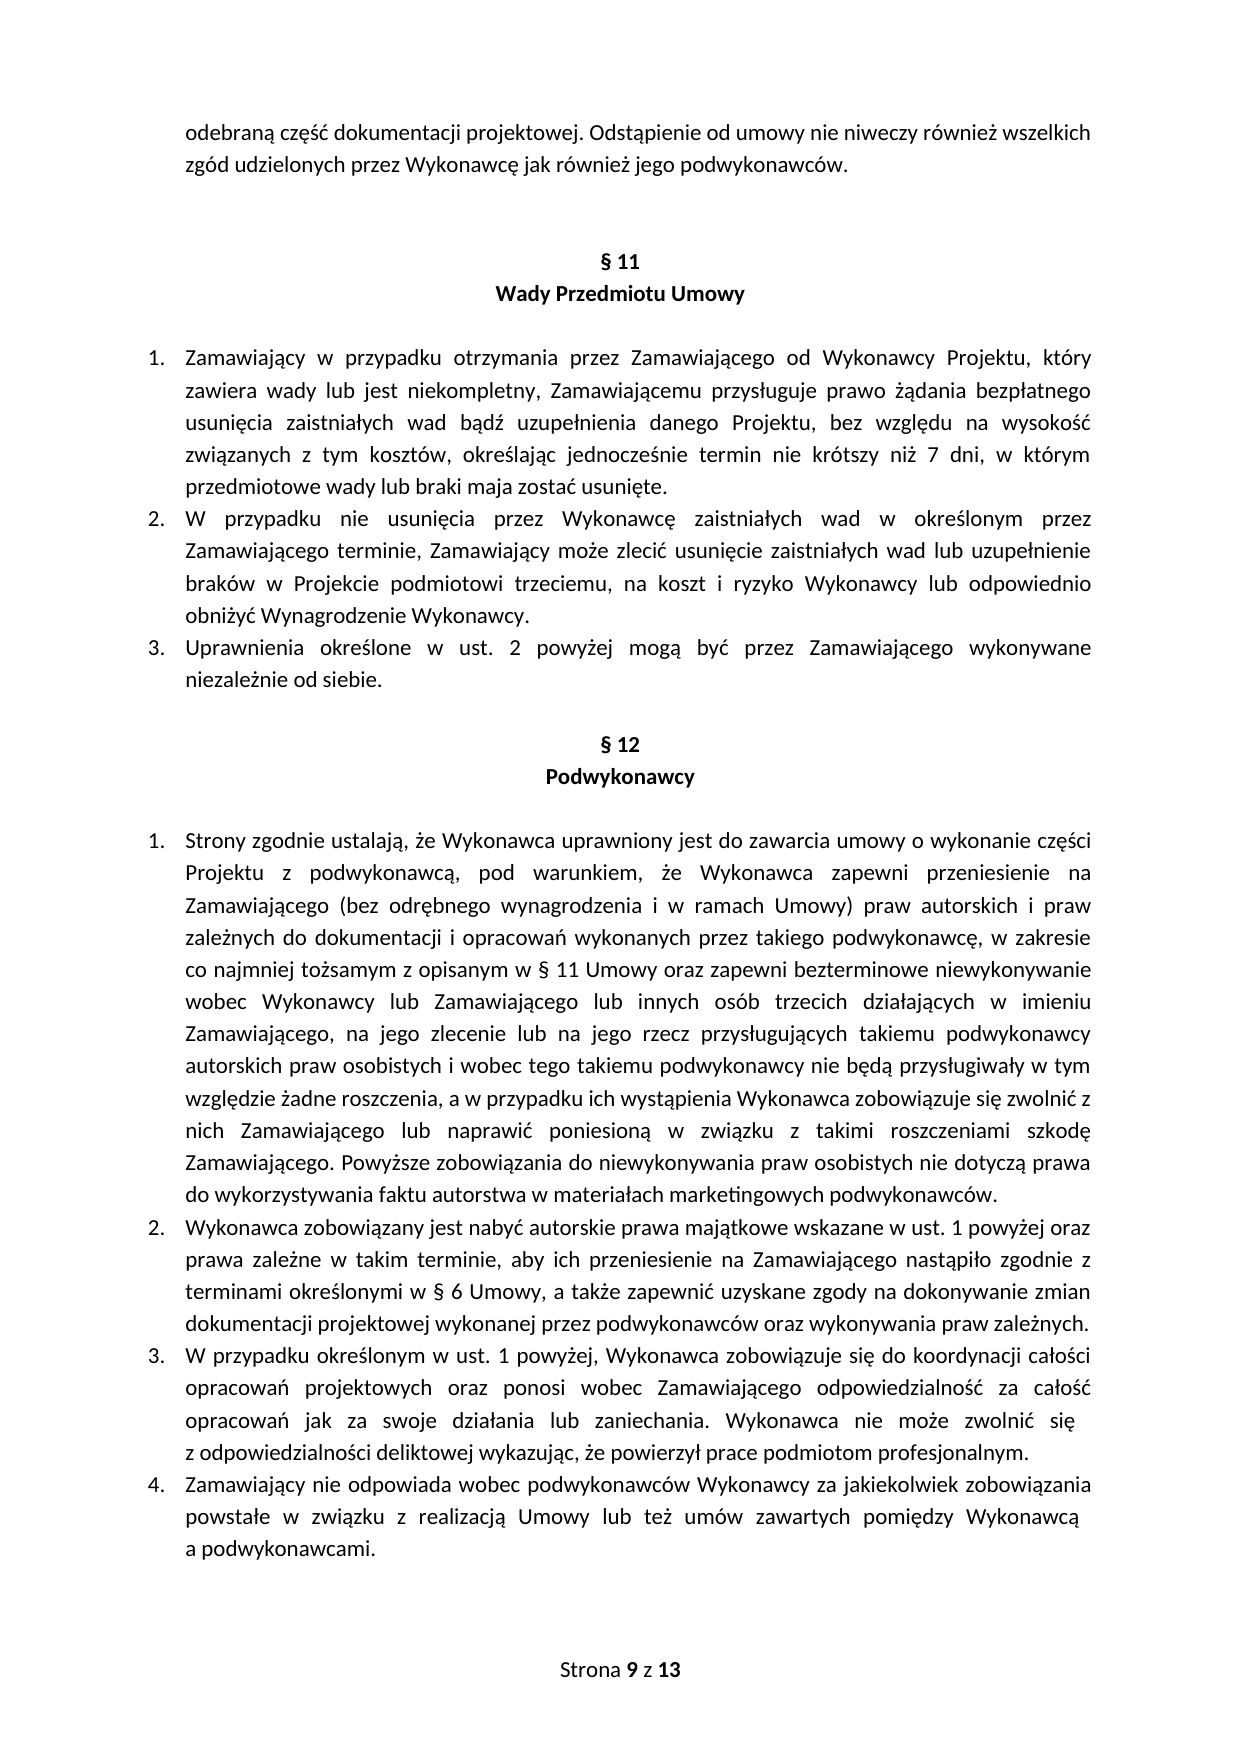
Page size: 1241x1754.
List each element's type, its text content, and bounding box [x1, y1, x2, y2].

text Podwykonawcy [148, 762, 1093, 790]
list Wykonawca zobowiązany jest nabyć autorskie prawa majątkowe wskazane w ust. 1 powyżej oraz prawa zależne w takim terminie, aby ich przeniesienie na Zamawiającego nastąpiło zgodnie z terminami określonymi w § 6 Umowy, a także zapewnić uzyskane zgody na dokonywanie zmian dokumentacji projektowej wykonanej przez podwykonawców oraz wykonywania praw zależnych. [148, 1213, 1093, 1337]
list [148, 118, 1093, 178]
list W przypadku nie usunięcia przez Wykonawcę zaistniałych wad w określonym przez Zamawiającego terminie, Zamawiający może zlecić usunięcie zaistniałych wad lub uzupełnienie braków w Projekcie podmiotowi trzeciemu, na koszt i ryzyko Wykonawcy lub odpowiednio obniżyć Wynagrodzenie Wykonawcy. [148, 504, 1093, 629]
list Strony zgodnie ustalają, że Wykonawca uprawniony jest do zawarcia umowy o wykonanie części Projektu z podwykonawcą, pod warunkiem, że Wykonawca zapewni przeniesienie na Zamawiającego (bez odrębnego wynagrodzenia i w ramach Umowy) praw autorskich i praw zależnych do dokumentacji i opracowań wykonanych przez takiego podwykonawcę, w zakresie co najmniej tożsamym z opisanym w § 11 Umowy oraz zapewni bezterminowe niewykonywanie wobec Wykonawcy lub Zamawiającego lub innych osób trzecich działających w imieniu Zamawiającego, na jego zlecenie lub na jego rzecz przysługujących takiemu podwykonawcy autorskich praw osobistych i wobec tego takiemu podwykonawcy nie będą przysługiwały w tym względzie żadne roszczenia, a w przypadku ich wystąpienia Wykonawca zobowiązuje się zwolnić z nich Zamawiającego lub naprawić poniesioną w związku z takimi roszczeniami szkodę Zamawiającego. Powyższe zobowiązania do niewykonywania praw osobistych nie dotyczą prawa do wykorzystywania faktu autorstwa w materiałach marketingowych podwykonawców. [148, 826, 1093, 1208]
text § 11 Wady Przedmiotu Umowy [148, 247, 1093, 307]
list Zamawiający w przypadku otrzymania przez Zamawiającego od Wykonawcy Projektu, który zawiera wady lub jest niekompletny, Zamawiającemu przysługuje prawo żądania bezpłatnego usunięcia zaistniałych wad bądź uzupełnienia danego Projektu, bez względu na wysokość związanych z tym kosztów, określając jednocześnie termin nie krótszy niż 7 dni, w którym przedmiotowe wady lub braki maja zostać usunięte. [148, 343, 1093, 500]
list W przypadku określonym w ust. 1 powyżej, Wykonawca zobowiązuje się do koordynacji całości opracowań projektowych oraz ponosi wobec Zamawiającego odpowiedzialność za całość opracowań jak za swoje działania lub zaniechania. Wykonawca nie może zwolnić się z odpowiedzialności deliktowej wykazując, że powierzył prace podmiotom profesjonalnym. [148, 1341, 1093, 1466]
text § 12 [148, 730, 1093, 758]
list Uprawnienia określone w ust. 2 powyżej mogą być przez Zamawiającego wykonywane niezależnie od siebie. [148, 633, 1093, 693]
list Zamawiający nie odpowiada wobec podwykonawców Wykonawcy za jakiekolwiek zobowiązania powstałe w związku z realizacją Umowy lub też umów zawartych pomiędzy Wykonawcą a podwykonawcami. [148, 1470, 1093, 1562]
